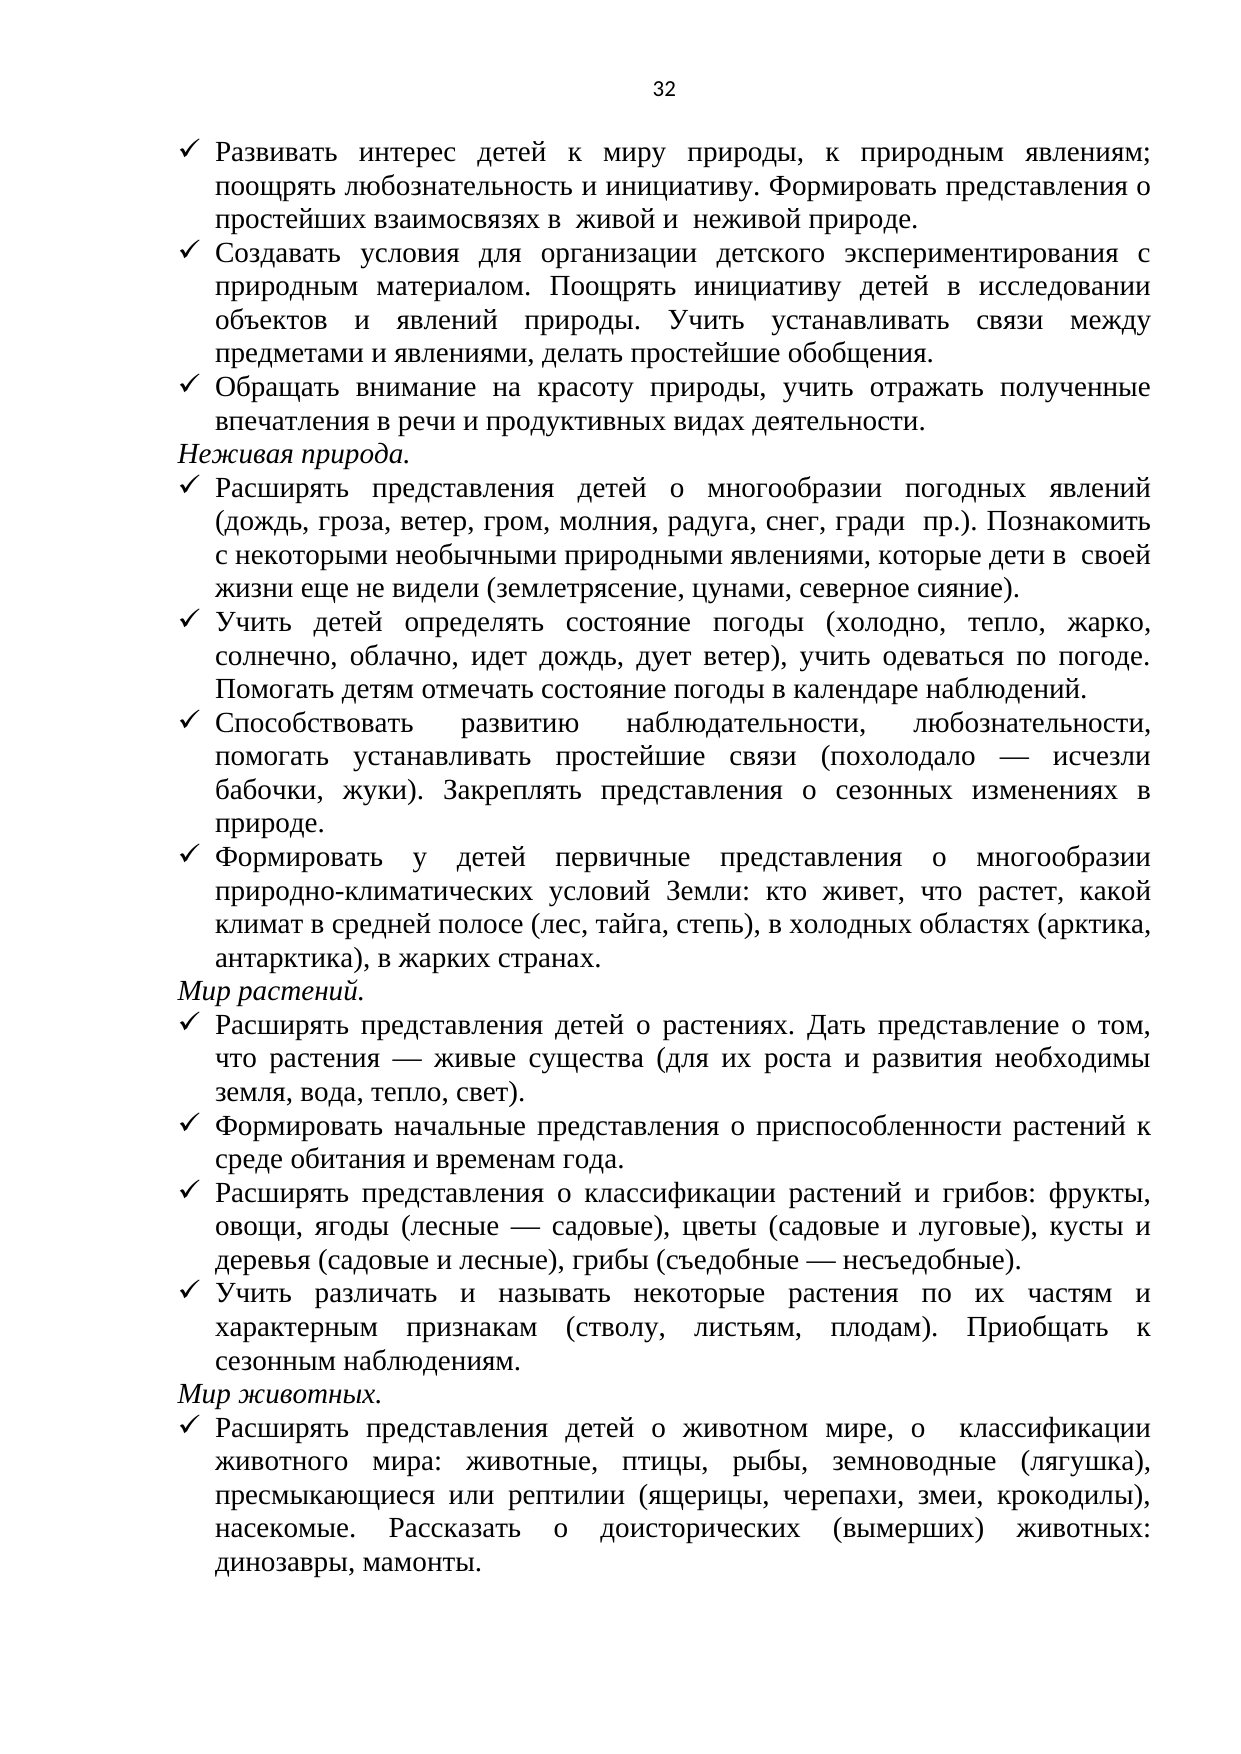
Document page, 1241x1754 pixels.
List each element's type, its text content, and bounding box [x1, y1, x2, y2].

list Расширять представления детей о животном мире, о классификации животного мира: животные, птицы, рыбы, земноводные (лягушка), пресмыкающиеся или рептилии (ящерицы, черепахи, змеи, крокодилы), насекомые. Рассказать о доисторических (вымерших) животных: динозавры, мамонты. [177, 1410, 1152, 1578]
list Обращать внимание на красоту природы, учить отражать полученные впечатления в речи и продуктивных видах деятельности. [177, 369, 1152, 436]
text Мир растений. [177, 973, 1152, 1007]
list Развивать интерес детей к миру природы, к природным явлениям; поощрять любознательность и инициативу. Формировать представления о простейших взаимосвязях в живой и неживой природе. [177, 134, 1152, 235]
list Способствовать развитию наблюдательности, любознательности, помогать устанавливать простейшие связи (похолодало — исчезли бабочки, жуки). Закреплять представления о сезонных изменениях в природе. [177, 705, 1152, 839]
list Создавать условия для организации детского экспериментирования с природным материалом. Поощрять инициативу детей в исследовании объектов и явлений природы. Учить устанавливать связи между предметами и явлениями, делать простейшие обобщения. [177, 235, 1152, 369]
text Неживая природа. [177, 436, 1152, 470]
list Расширять представления детей о растениях. Дать представление о том, что растения — живые существа (для их роста и развития необходимы земля, вода, тепло, свет). [177, 1007, 1152, 1108]
list Расширять представления о классификации растений и грибов: фрукты, овощи, ягоды (лесные — садовые), цветы (садовые и луговые), кусты и деревья (садовые и лесные), грибы (съедобные — несъедобные). [177, 1175, 1152, 1276]
list Учить различать и называть некоторые растения по их частям и характерным признакам (стволу, листьям, плодам). Приобщать к сезонным наблюдениям. [177, 1276, 1152, 1376]
list Формировать у детей первичные представления о многообразии природно-климатических условий Земли: кто живет, что растет, какой климат в средней полосе (лес, тайга, степь), в холодных областях (арктика, антарктика), в жарких странах. [177, 839, 1152, 973]
list Расширять представления детей о многообразии погодных явлений (дождь, гроза, ветер, гром, молния, радуга, снег, гради пр.). Познакомить с некоторыми необычными природными явлениями, которые дети в своей жизни еще не видели (землетрясение, цунами, северное сияние). [177, 470, 1152, 604]
list Учить детей определять состояние погоды (холодно, тепло, жарко, солнечно, облачно, идет дождь, дует ветер), учить одеваться по погоде. Помогать детям отмечать состояние погоды в календаре наблюдений. [177, 604, 1152, 705]
list Формировать начальные представления о приспособленности растений к среде обитания и временам года. [177, 1108, 1152, 1175]
text Мир животных. [177, 1376, 1152, 1410]
